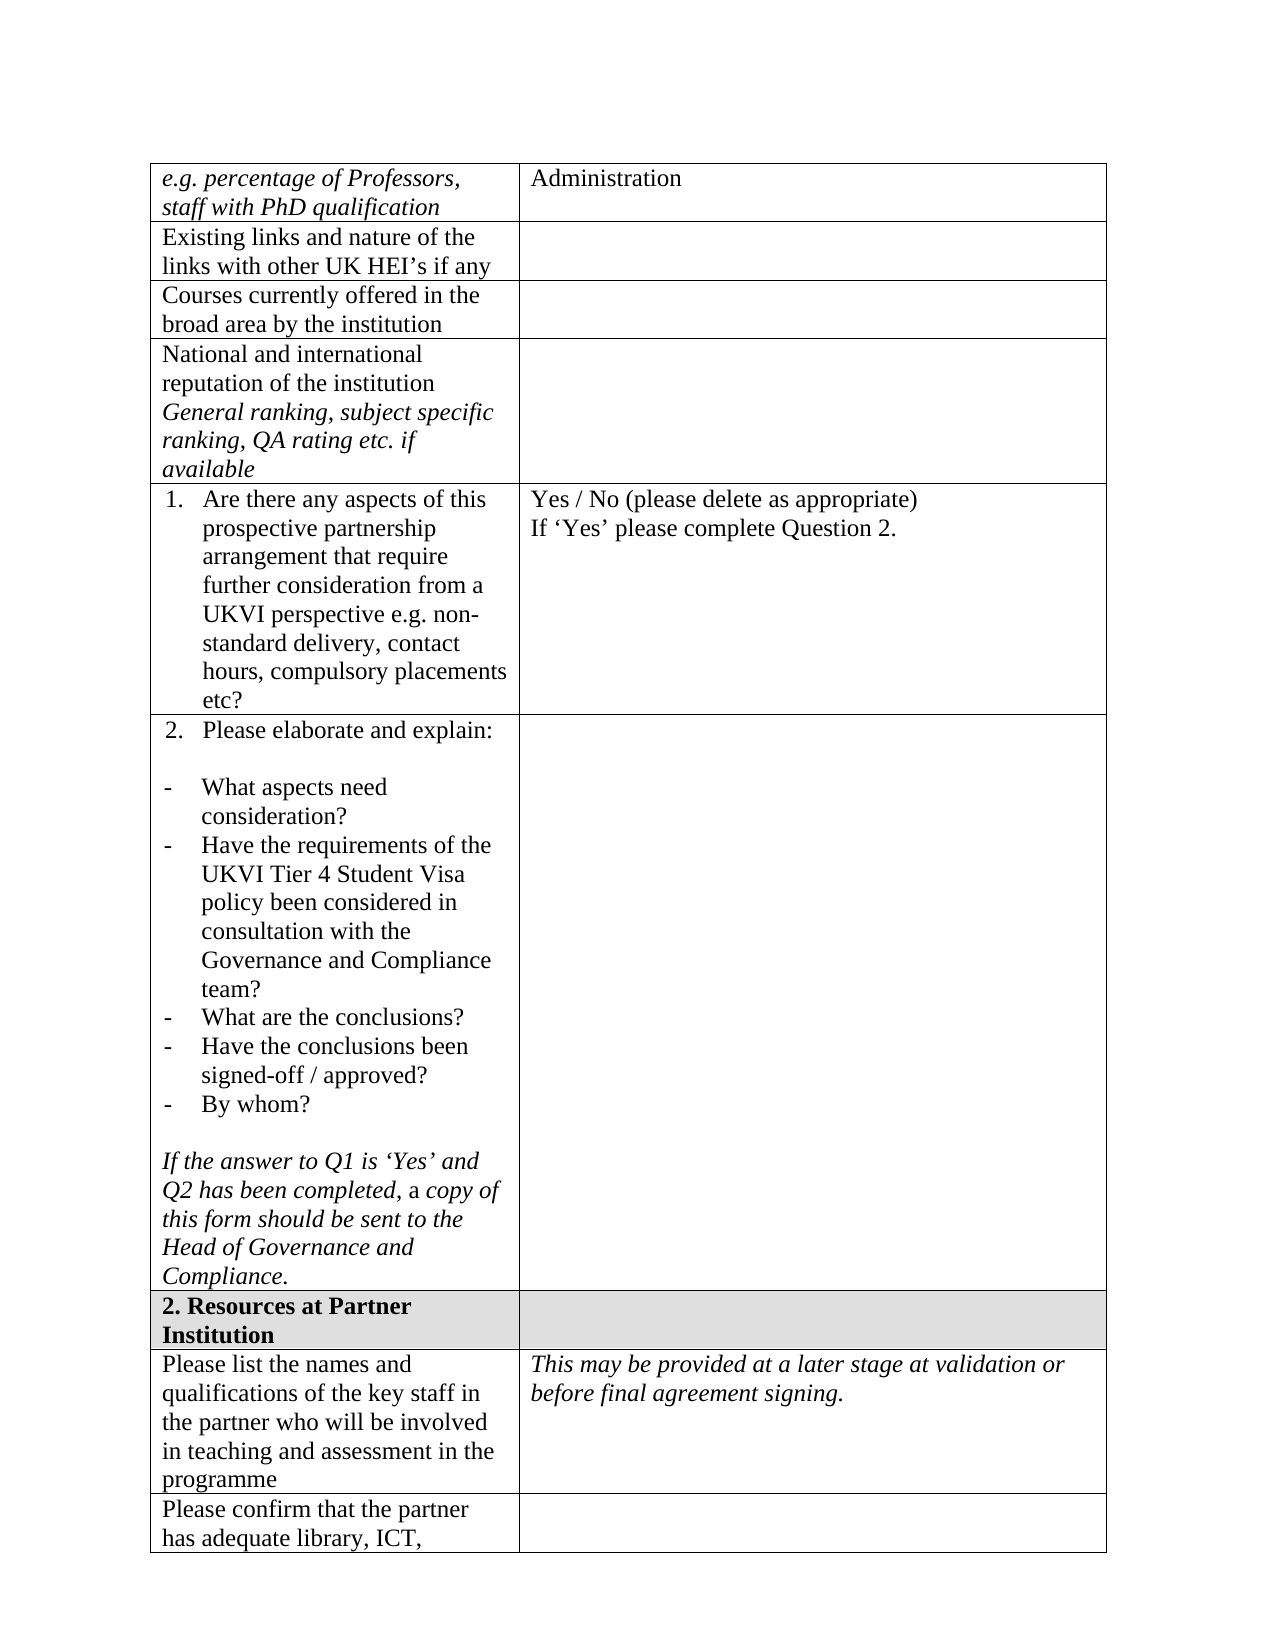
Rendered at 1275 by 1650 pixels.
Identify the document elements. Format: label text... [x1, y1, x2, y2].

table_cell [520, 281, 1106, 338]
table_cell [520, 1494, 1106, 1552]
table_cell [520, 222, 1106, 279]
table_cell Are there any aspects of this prospective partnership arrangement that require further consideration from a UKVI perspective e.g. non-standard delivery, contact hours, compulsory placements etc? [151, 484, 519, 714]
table_cell National and international reputation of the institution General ranking, subject specific ranking, QA rating etc. if available [151, 339, 519, 483]
table_cell Yes / No (please delete as appropriate) If ‘Yes’ please complete Question 2. [520, 484, 1106, 714]
table_cell [520, 1291, 1106, 1348]
table_cell [520, 339, 1106, 483]
table_cell 2. Resources at Partner Institution [151, 1291, 519, 1348]
table_cell [520, 715, 1106, 1290]
table_cell Existing links and nature of the links with other UK HEI’s if any [151, 222, 519, 279]
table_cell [151, 164, 519, 221]
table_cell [520, 164, 1106, 221]
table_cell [151, 1494, 519, 1552]
table_cell Please list the names and qualifications of the key staff in the partner who will be involved in teaching and assessment in the programme [151, 1350, 519, 1493]
table_cell Courses currently offered in the broad area by the institution [151, 281, 519, 338]
table_cell This may be provided at a later stage at validation or before final agreement signing. [520, 1350, 1106, 1493]
table_cell Please elaborate and explain: What aspects need consideration? Have the requirements of the UKVI Tier 4 Student Visa policy been considered in consultation with the Governance and Compliance team? What are the conclusions? Have the conclusions been signed-off / approved? By whom? If the answer to Q1 is ‘Yes’ and Q2 has been completed, a copy of this form should be sent to the Head of Governance and Compliance. [151, 715, 519, 1290]
